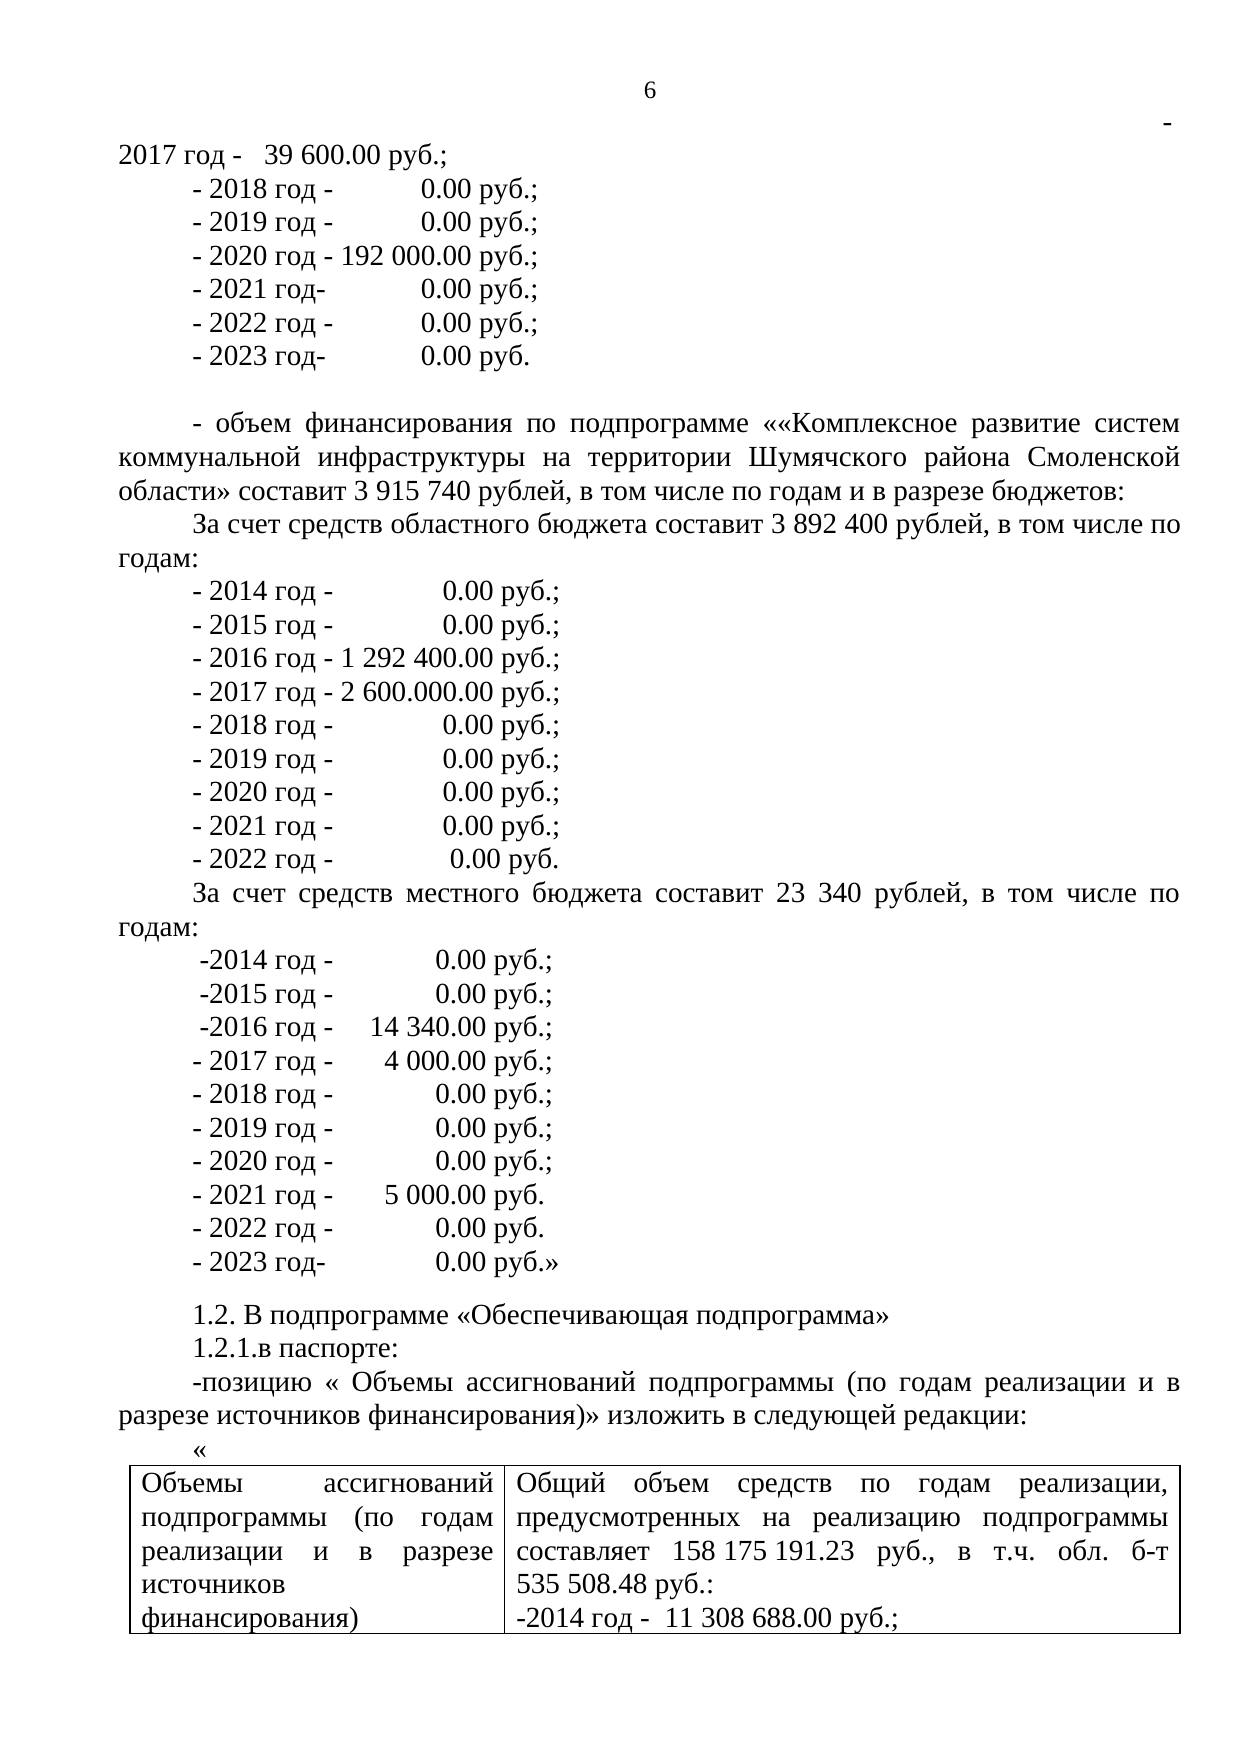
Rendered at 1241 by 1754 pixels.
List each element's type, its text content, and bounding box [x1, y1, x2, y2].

text - 2021 год - 5 000.00 руб. [118, 1177, 1181, 1211]
text - 2014 год - 0.00 руб.; [118, 573, 1181, 607]
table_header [131, 1466, 504, 1633]
text - 2019 год - 0.00 руб.; [118, 204, 1181, 238]
text - 2022 год - 0.00 руб. [118, 842, 1181, 875]
text - 2020 год - 0.00 руб.; [118, 774, 1181, 808]
text - 2019 год - 0.00 руб.; [118, 741, 1181, 774]
text -позицию « Объемы ассигнований подпрограммы (по годам реализации и в разрезе источников финансирования)» изложить в следующей редакции: [118, 1364, 1181, 1431]
text - 2018 год - 0.00 руб.; [118, 1076, 1181, 1110]
text - 2019 год - 0.00 руб.; [118, 1110, 1181, 1143]
text -2016 год - 14 340.00 руб.; [118, 1009, 1181, 1043]
text - 2023 год- 0.00 руб. [118, 338, 1181, 372]
text - 2021 год- 0.00 руб.; [118, 271, 1181, 305]
text - 2020 год - 0.00 руб.; [118, 1143, 1181, 1177]
text - 2021 год - 0.00 руб.; [118, 808, 1181, 842]
text - 2018 год - 0.00 руб.; [118, 707, 1181, 741]
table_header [505, 1466, 1179, 1633]
text - 2017 год - 39 600.00 руб.; [118, 104, 1181, 171]
text - 2023 год- 0.00 руб.» [118, 1244, 1181, 1278]
text - 2022 год - 0.00 руб. [118, 1211, 1181, 1244]
text За счет средств местного бюджета составит 23 340 рублей, в том числе по годам: [118, 875, 1181, 942]
text 1.2.1.в паспорте: [118, 1330, 1181, 1364]
text - 2016 год - 1 292 400.00 руб.; [118, 640, 1181, 674]
text - 2015 год - 0.00 руб.; [118, 607, 1181, 640]
text - объем финансирования по подпрограмме ««Комплексное развитие систем коммунальной инфраструктуры на территории Шумячского района Смоленской области» составит 3 915 740 рублей, в том числе по годам и в разрезе бюджетов: [118, 406, 1181, 506]
text - 2020 год - 192 000.00 руб.; [118, 238, 1181, 271]
text - 2018 год - 0.00 руб.; [118, 171, 1181, 204]
text -2014 год - 0.00 руб.; [118, 942, 1181, 976]
text « [118, 1431, 1181, 1464]
text - 2022 год - 0.00 руб.; [118, 305, 1181, 338]
text 1.2. В подпрограмме «Обеспечивающая подпрограмма» [118, 1297, 1181, 1330]
text - 2017 год - 2 600.000.00 руб.; [118, 674, 1181, 707]
text - 2017 год - 4 000.00 руб.; [118, 1043, 1181, 1076]
text -2015 год - 0.00 руб.; [118, 976, 1181, 1009]
text За счет средств областного бюджета составит 3 892 400 рублей, в том числе по годам: [118, 506, 1181, 573]
